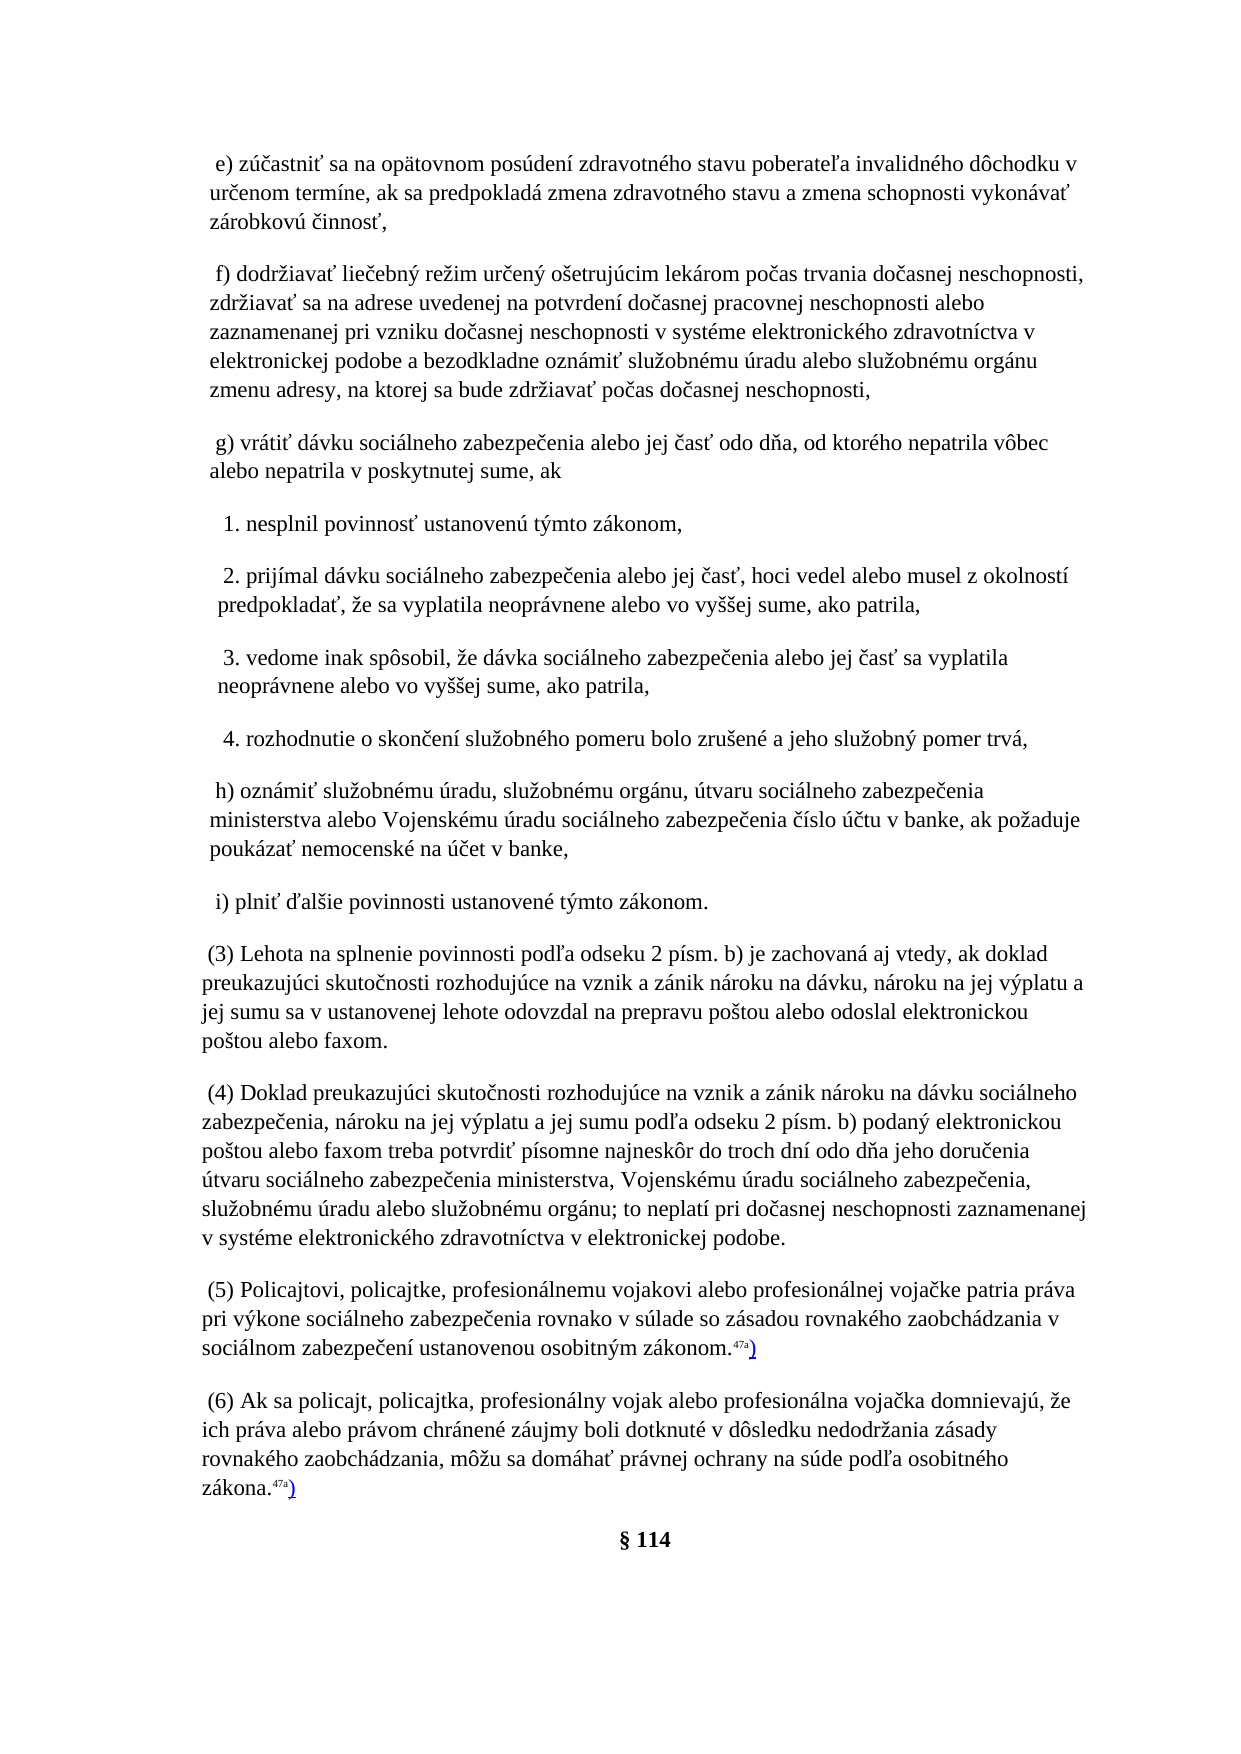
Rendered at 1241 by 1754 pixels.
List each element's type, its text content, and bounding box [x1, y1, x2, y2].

text f) dodržiavať liečebný režim určený ošetrujúcim lekárom počas trvania dočasnej neschopnosti, zdržiavať sa na adrese uvedenej na potvrdení dočasnej pracovnej neschopnosti alebo zaznamenanej pri vzniku dočasnej neschopnosti v systéme elektronického zdravotníctva v elektronickej podobe a bezodkladne oznámiť služobnému úradu alebo služobnému orgánu zmenu adresy, na ktorej sa bude zdržiavať počas dočasnej neschopnosti, [209, 260, 1090, 402]
text § 114 [194, 1526, 1090, 1552]
text 2. prijímal dávku sociálneho zabezpečenia alebo jej časť, hoci vedel alebo musel z okolností predpokladať, že sa vyplatila neoprávnene alebo vo vyššej sume, ako patrila, [217, 562, 1090, 618]
text 1. nesplnil povinnosť ustanovenú týmto zákonom, [217, 510, 1090, 536]
text i) plniť ďalšie povinnosti ustanovené týmto zákonom. [209, 888, 1090, 914]
text 3. vedome inak spôsobil, že dávka sociálneho zabezpečenia alebo jej časť sa vyplatila neoprávnene alebo vo vyššej sume, ako patrila, [217, 644, 1090, 699]
text h) oznámiť služobnému úradu, služobnému orgánu, útvaru sociálneho zabezpečenia ministerstva alebo Vojenskému úradu sociálneho zabezpečenia číslo účtu v banke, ak požaduje poukázať nemocenské na účet v banke, [209, 777, 1090, 862]
text 4. rozhodnutie o skončení služobného pomeru bolo zrušené a jeho služobný pomer trvá, [217, 725, 1090, 751]
text (5) Policajtovi, policajtke, profesionálnemu vojakovi alebo profesionálnej vojačke patria práva pri výkone sociálneho zabezpečenia rovnako v súlade so zásadou rovnakého zaobchádzania v sociálnom zabezpečení ustanovenou osobitným zákonom.47a) [202, 1277, 1090, 1361]
text g) vrátiť dávku sociálneho zabezpečenia alebo jej časť odo dňa, od ktorého nepatrila vôbec alebo nepatrila v poskytnutej sume, ak [209, 428, 1090, 484]
text e) zúčastniť sa na opätovnom posúdení zdravotného stavu poberateľa invalidného dôchodku v určenom termíne, ak sa predpokladá zmena zdravotného stavu a zmena schopnosti vykonávať zárobkovú činnosť, [209, 150, 1090, 234]
text (4) Doklad preukazujúci skutočnosti rozhodujúce na vznik a zánik nároku na dávku sociálneho zabezpečenia, nároku na jej výplatu a jej sumu podľa odseku 2 písm. b) podaný elektronickou poštou alebo faxom treba potvrdiť písomne najneskôr do troch dní odo dňa jeho doručenia útvaru sociálneho zabezpečenia ministerstva, Vojenskému úradu sociálneho zabezpečenia, služobnému úradu alebo služobnému orgánu; to neplatí pri dočasnej neschopnosti zaznamenanej v systéme elektronického zdravotníctva v elektronickej podobe. [202, 1079, 1090, 1251]
text (6) Ak sa policajt, policajtka, profesionálny vojak alebo profesionálna vojačka domnievajú, že ich práva alebo právom chránené záujmy boli dotknuté v dôsledku nedodržania zásady rovnakého zaobchádzania, môžu sa domáhať právnej ochrany na súde podľa osobitného zákona.47a) [202, 1387, 1090, 1500]
text (3) Lehota na splnenie povinnosti podľa odseku 2 písm. b) je zachovaná aj vtedy, ak doklad preukazujúci skutočnosti rozhodujúce na vznik a zánik nároku na dávku, nároku na jej výplatu a jej sumu sa v ustanovenej lehote odovzdal na prepravu poštou alebo odoslal elektronickou poštou alebo faxom. [202, 940, 1090, 1053]
